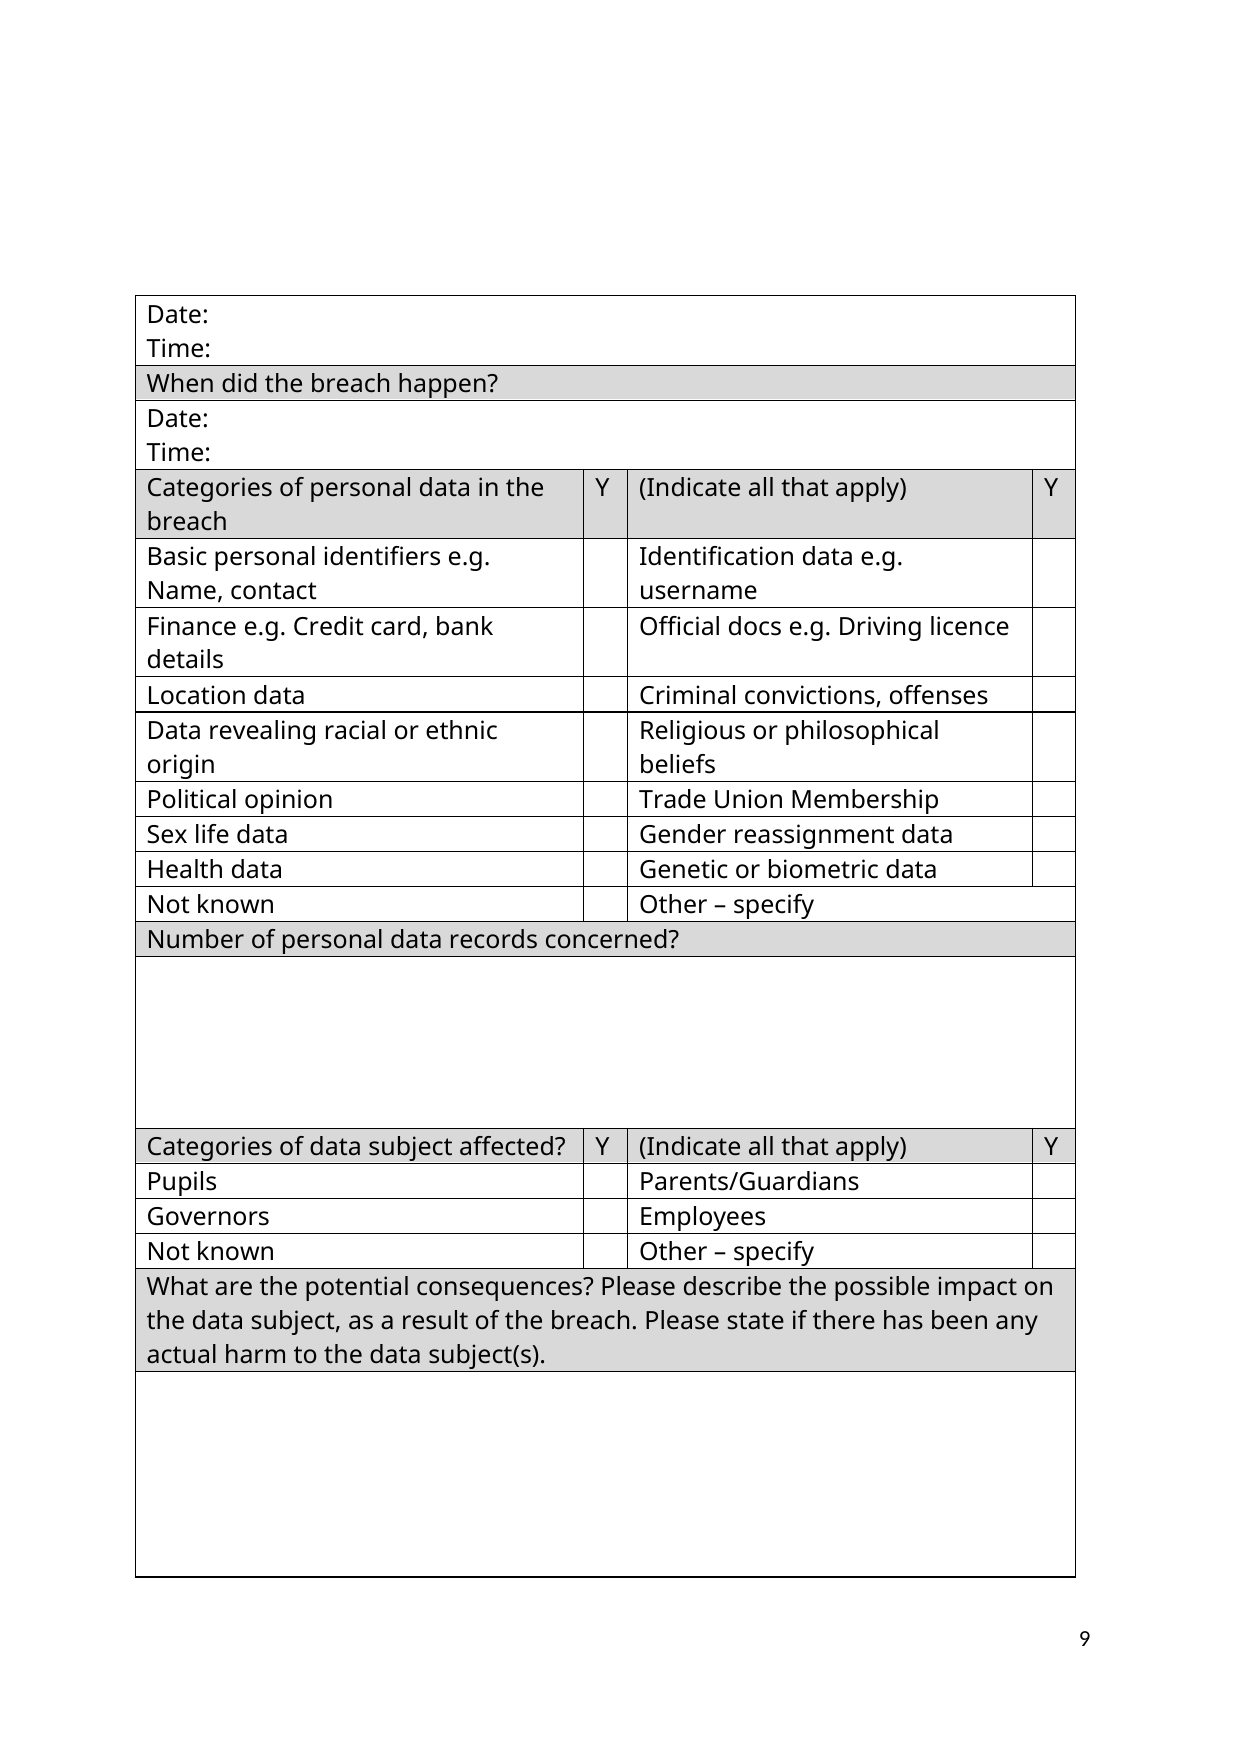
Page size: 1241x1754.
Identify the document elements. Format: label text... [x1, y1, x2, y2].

table_cell Other – specify [628, 1234, 1032, 1268]
table_cell [584, 539, 627, 607]
table_cell Data revealing racial or ethnic origin [136, 713, 583, 781]
table_cell What are the potential consequences? Please describe the possible impact on the data subject, as a result of the breach. Please state if there has been any actual harm to the data subject(s). [136, 1269, 1075, 1371]
table_cell Criminal convictions, offenses [628, 677, 1032, 711]
table_cell Official docs e.g. Driving licence [628, 608, 1032, 676]
table_cell [584, 1199, 627, 1233]
table_cell [1033, 852, 1075, 886]
table_cell Y [584, 1129, 627, 1162]
table_cell Other – specify [628, 887, 1075, 921]
table_cell Categories of data subject affected? [136, 1129, 583, 1162]
table_cell [1033, 608, 1075, 676]
table_cell Number of personal data records concerned? [136, 922, 1075, 956]
table_cell Governors [136, 1199, 583, 1233]
table_cell [1033, 1234, 1075, 1268]
table_cell Y [1033, 470, 1075, 538]
table_cell Y [584, 470, 627, 538]
table_cell [1033, 782, 1075, 816]
table_cell Date: Time: [136, 296, 1075, 364]
table_cell [1033, 677, 1075, 711]
table_cell (Indicate all that apply) [628, 470, 1032, 538]
table_cell [584, 852, 627, 886]
table_cell Gender reassignment data [628, 817, 1032, 851]
table_cell Date: Time: [136, 401, 1075, 469]
table_cell [1033, 1199, 1075, 1233]
table_cell [584, 887, 627, 921]
table_cell [1033, 539, 1075, 607]
table_cell Not known [136, 1234, 583, 1268]
table_cell Political opinion [136, 782, 583, 816]
table_cell Sex life data [136, 817, 583, 851]
table_cell [584, 1234, 627, 1268]
table_cell Finance e.g. Credit card, bank details [136, 608, 583, 676]
table_cell Location data [136, 677, 583, 711]
table_cell [136, 957, 1075, 1127]
table_cell (Indicate all that apply) [628, 1129, 1032, 1162]
table_cell Employees [628, 1199, 1032, 1233]
table_cell [584, 713, 627, 781]
table_cell [1033, 1164, 1075, 1198]
table_cell [136, 1372, 1075, 1576]
table_cell [1033, 817, 1075, 851]
table_cell [584, 817, 627, 851]
table_cell Religious or philosophical beliefs [628, 713, 1032, 781]
table_cell [1033, 713, 1075, 781]
table_cell Trade Union Membership [628, 782, 1032, 816]
table_cell Basic personal identifiers e.g. Name, contact [136, 539, 583, 607]
table_cell Parents/Guardians [628, 1164, 1032, 1198]
table_cell [584, 782, 627, 816]
table_cell Genetic or biometric data [628, 852, 1032, 886]
table_cell [584, 608, 627, 676]
table_cell [584, 1164, 627, 1198]
table_cell Health data [136, 852, 583, 886]
table_cell Pupils [136, 1164, 583, 1198]
table_cell Categories of personal data in the breach [136, 470, 583, 538]
table_cell When did the breach happen? [136, 366, 1075, 399]
table_cell Identification data e.g. username [628, 539, 1032, 607]
table_cell Y [1033, 1129, 1075, 1162]
table_cell Not known [136, 887, 583, 921]
table_cell [584, 677, 627, 711]
